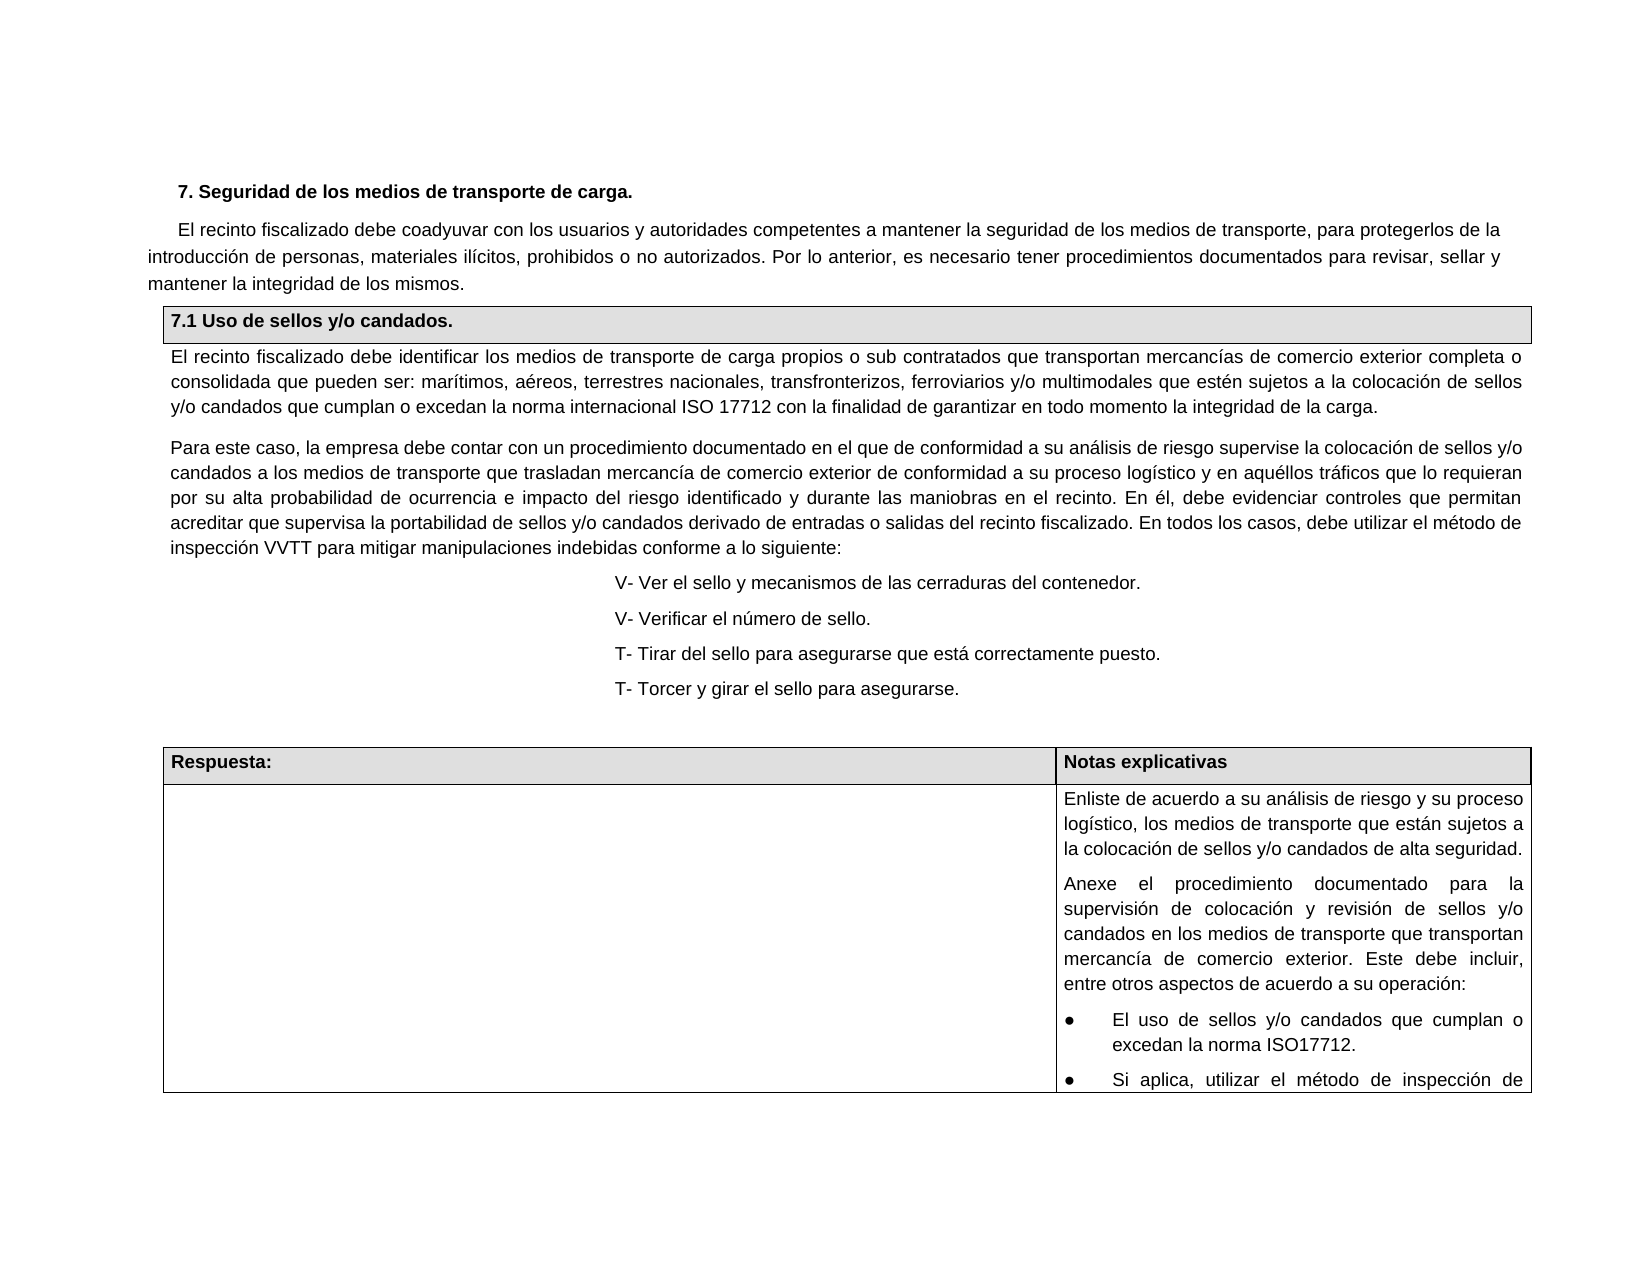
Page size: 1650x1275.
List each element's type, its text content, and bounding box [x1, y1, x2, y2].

table_cell [164, 785, 1056, 1092]
table_cell El recinto fiscalizado debe identificar los medios de transporte de carga propios o sub contratados que transportan mercancías de comercio exterior completa o consolidada que pueden ser: marítimos, aéreos, terrestres nacionales, transfronterizos, ferroviarios y/o multimodales que estén sujetos a la colocación de sellos y/o candados que cumplan o excedan la norma internacional ISO 17712 con la finalidad de garantizar en todo momento la integridad de la carga. [163, 344, 1531, 429]
text El recinto fiscalizado debe coadyuvar con los usuarios y autoridades competentes a mantener la seguridad de los medios de transporte, para protegerlos de la introducción de personas, materiales ilícitos, prohibidos o no autorizados. Por lo anterior, es necesario tener procedimientos documentados para revisar, sellar y mantener la integridad de los mismos. [148, 215, 1502, 296]
table_header 7.1 Uso de sellos y/o candados. [164, 307, 1531, 343]
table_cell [1057, 785, 1531, 1092]
table_header Notas explicativas [1057, 748, 1530, 784]
table_header Respuesta: [164, 748, 1055, 784]
table_header Para este caso, la empresa debe contar con un procedimiento documentado en el que de conformidad a su análisis de riesgo supervise la colocación de sellos y/o candados a los medios de transporte que trasladan mercancía de comercio exterior de conformidad a su proceso logístico y en aquéllos tráficos que lo requieran por su alta probabilidad de ocurrencia e impacto del riesgo identificado y durante las maniobras en el recinto. En él, debe evidenciar controles que permitan acreditar que supervisa la portabilidad de sellos y/o candados derivado de entradas o salidas del recinto fiscalizado. En todos los casos, debe utilizar el método de inspección VVTT para mitigar manipulaciones indebidas conforme a lo siguiente: V- Ver el sello y mecanismos de las cerraduras del contenedor. V- Verificar el número de sello. T- Tirar del sello para asegurarse que está correctamente puesto. T- Torcer y girar el sello para asegurarse. [163, 434, 1531, 711]
text 7. Seguridad de los medios de transporte de carga. [148, 177, 1502, 204]
